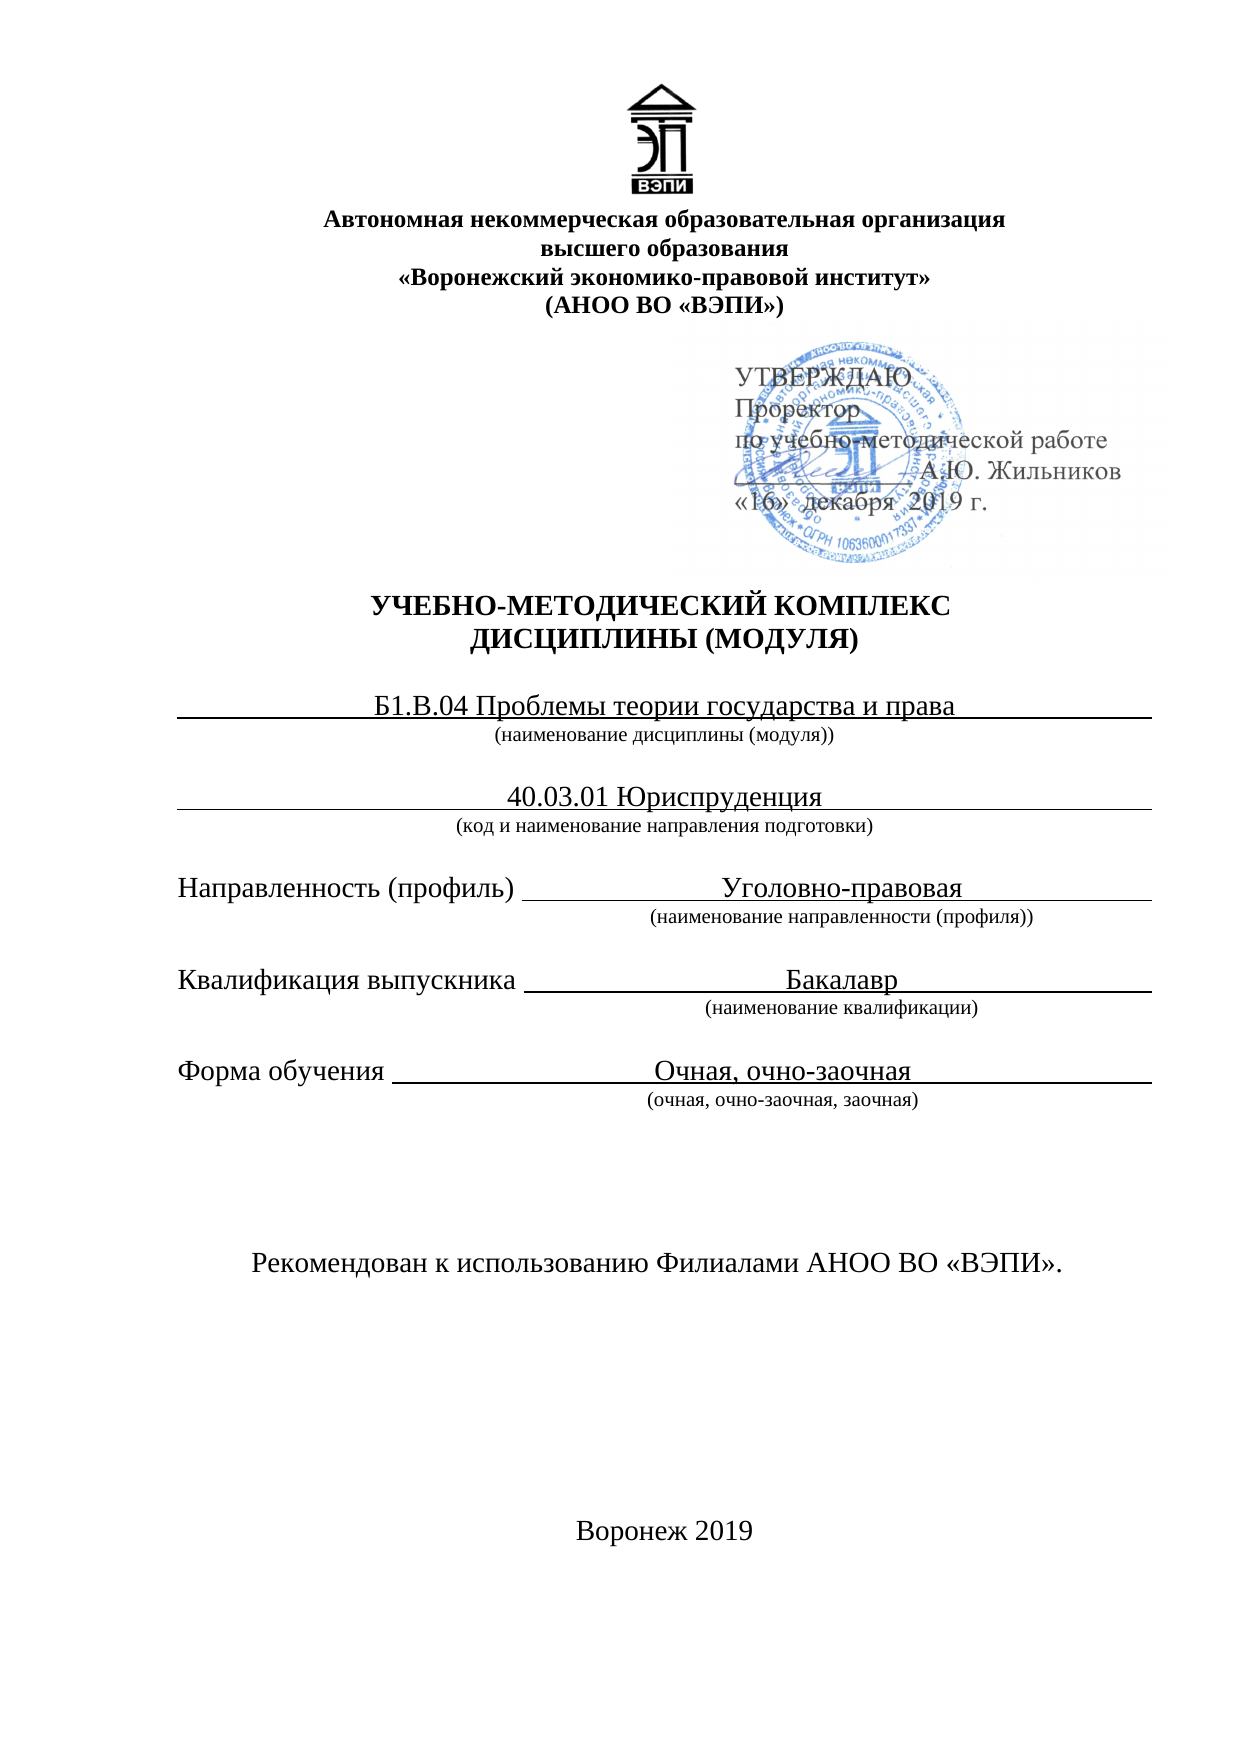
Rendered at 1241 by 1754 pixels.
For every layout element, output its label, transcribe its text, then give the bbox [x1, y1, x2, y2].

picture [626, 82, 697, 196]
picture [664, 319, 1168, 582]
text Автономная некоммерческая образовательная организация [177, 204, 1152, 233]
text (код и наименование направления подготовки) [177, 813, 1152, 837]
text «Воронежский экономико-правовой институт» [177, 262, 1152, 291]
text (АНОО ВО «ВЭПИ») [177, 291, 1152, 319]
text (наименование направленности (профиля)) [177, 904, 1152, 928]
text УЧЕБНО-МЕТОДИЧЕСКИЙ КОМПЛЕКС ДИСЦИПЛИНЫ (МОДУЛЯ) [177, 588, 1152, 655]
text Воронеж 2019 [177, 1513, 1152, 1547]
text Форма обучения Очная, очно-заочная [177, 1053, 1152, 1086]
text высшего образования [177, 233, 1152, 262]
text 40.03.01 Юриспруденция [177, 779, 1152, 809]
text (очная, очно-заочная, заочная) [177, 1086, 1152, 1111]
text Квалификация выпускника Бакалавр [177, 962, 1152, 995]
text (наименование квалификации) [177, 995, 1152, 1019]
text (наименование дисциплины (модуля)) [177, 722, 1152, 746]
text Направленность (профиль) Уголовно-правовая [177, 871, 1152, 904]
text Рекомендован к использованию Филиалами АНОО ВО «ВЭПИ». [177, 1245, 1152, 1278]
text Б1.В.04 Проблемы теории государства и права [177, 688, 1152, 717]
